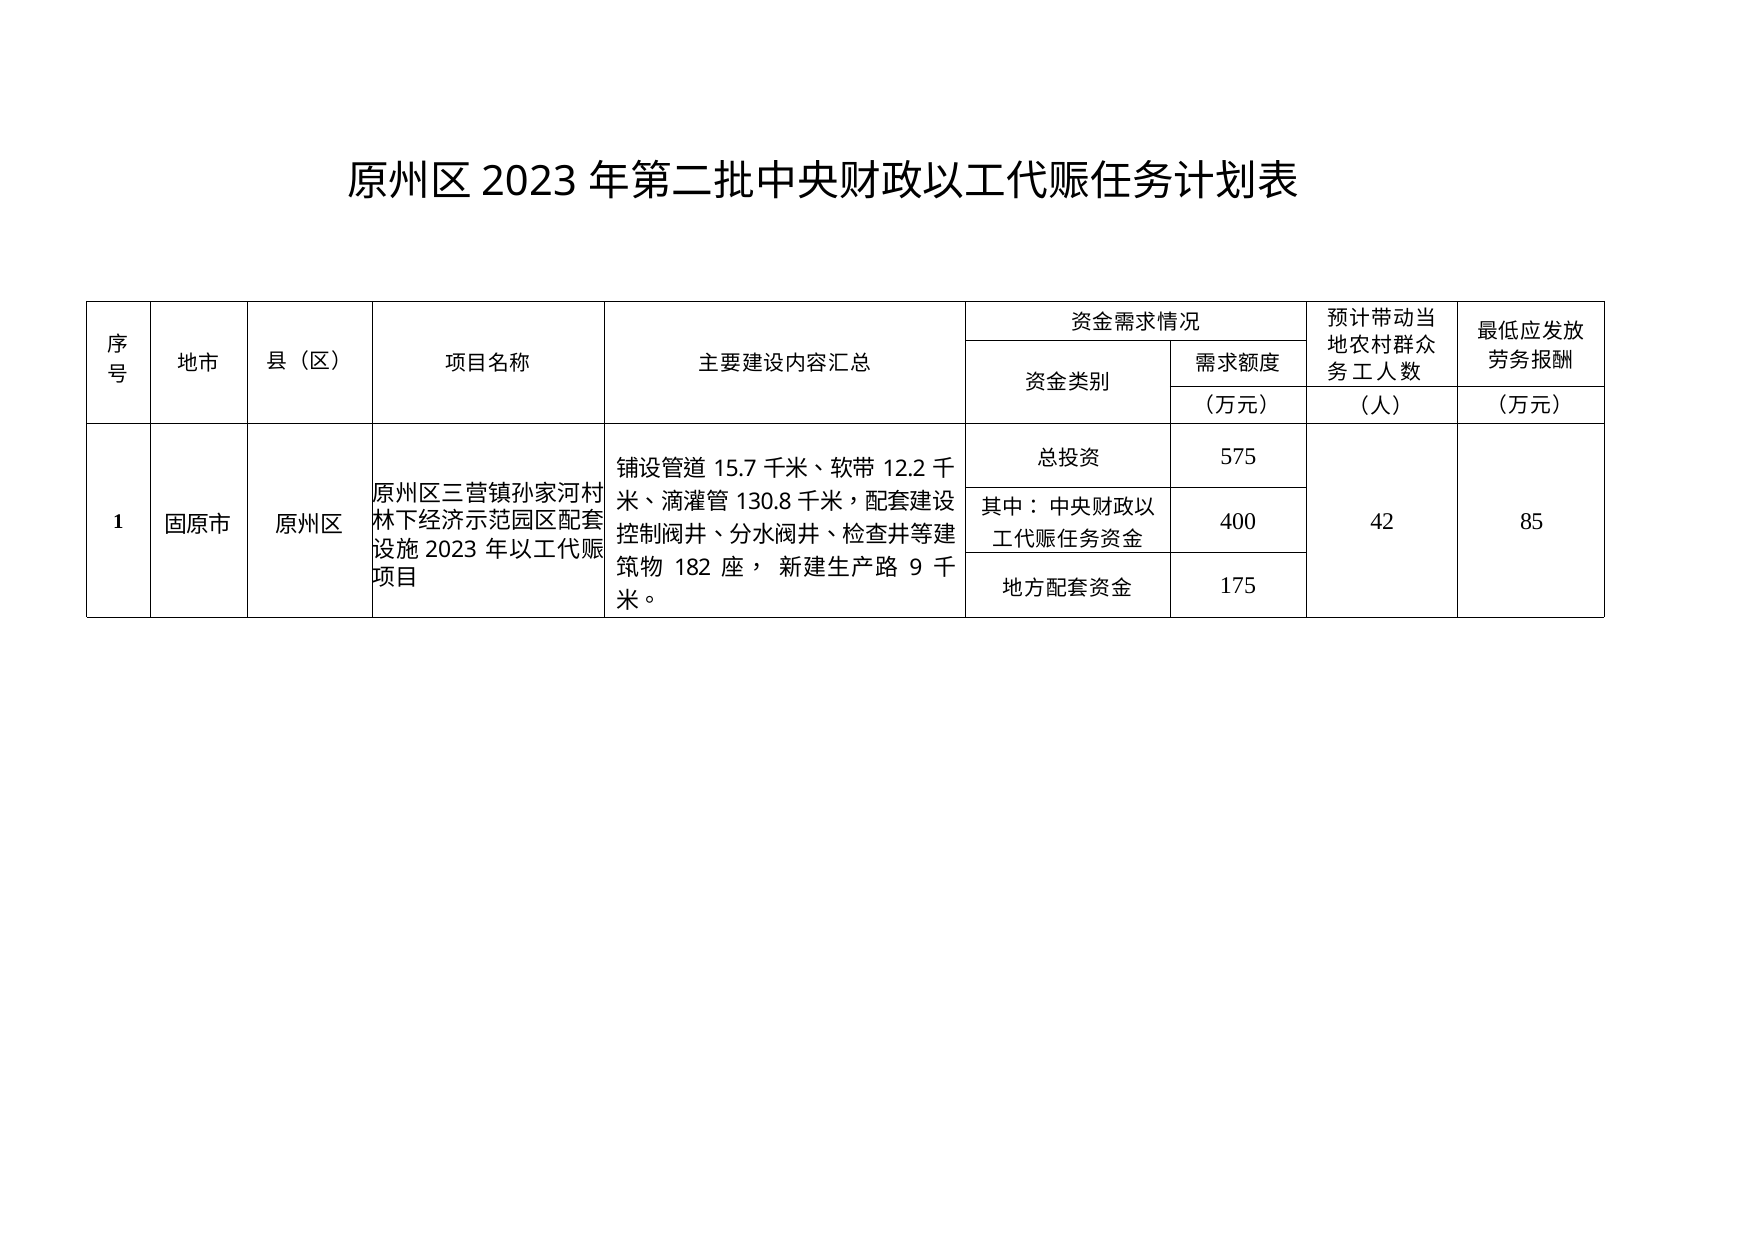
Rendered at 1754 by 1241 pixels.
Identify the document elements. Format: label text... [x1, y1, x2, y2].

table_cell 575 [1171, 424, 1306, 487]
table_cell 其中： 中央财政以 工代赈任务资金 [966, 488, 1170, 552]
table_header 资金需求情况 [966, 302, 1306, 340]
table_cell 固原市 [151, 424, 247, 617]
table_header 地市 [151, 302, 247, 423]
text 原州区2023 年第二批中央财政以工代赈任务计划表 [42, 153, 1605, 205]
table_cell （万元） [1458, 387, 1604, 423]
table_cell 总投资 [966, 424, 1170, 487]
table_cell 原州区三营镇孙家河村林下经济示范园区配套设施2023 年以工代赈项目 [373, 424, 604, 617]
table_header 预计带动当 地农村群众 务工人数 [1307, 302, 1457, 386]
table_cell 42 [1307, 424, 1457, 617]
table_cell 175 [1171, 553, 1306, 617]
table_cell 资金类别 [966, 341, 1170, 423]
table_cell 400 [1171, 488, 1306, 552]
table_cell 原州区 [248, 424, 372, 617]
table_cell 85 [1458, 424, 1604, 617]
table_cell 需求额度 [1171, 341, 1306, 386]
table_cell （万元） [1171, 387, 1306, 423]
table_cell 1 [87, 424, 150, 617]
table_header 主要建设内容汇总 [605, 302, 965, 423]
table_header 县（区） [248, 302, 372, 423]
table_cell 铺设管道 15.7 千米、软带 12.2 千 米、滴灌管 130.8 千米，配套建设 控制阀井、分水阀井、检查井等建 筑物 182 座， 新建生产路 9 千米。 [605, 424, 965, 617]
table_cell 地方配套资金 [966, 553, 1170, 617]
table_header 项目名称 [373, 302, 604, 423]
table_header 最低应发放 劳务报酬 [1458, 302, 1604, 386]
table_header 序 号 [87, 302, 150, 423]
table_cell （人） [1307, 387, 1457, 423]
